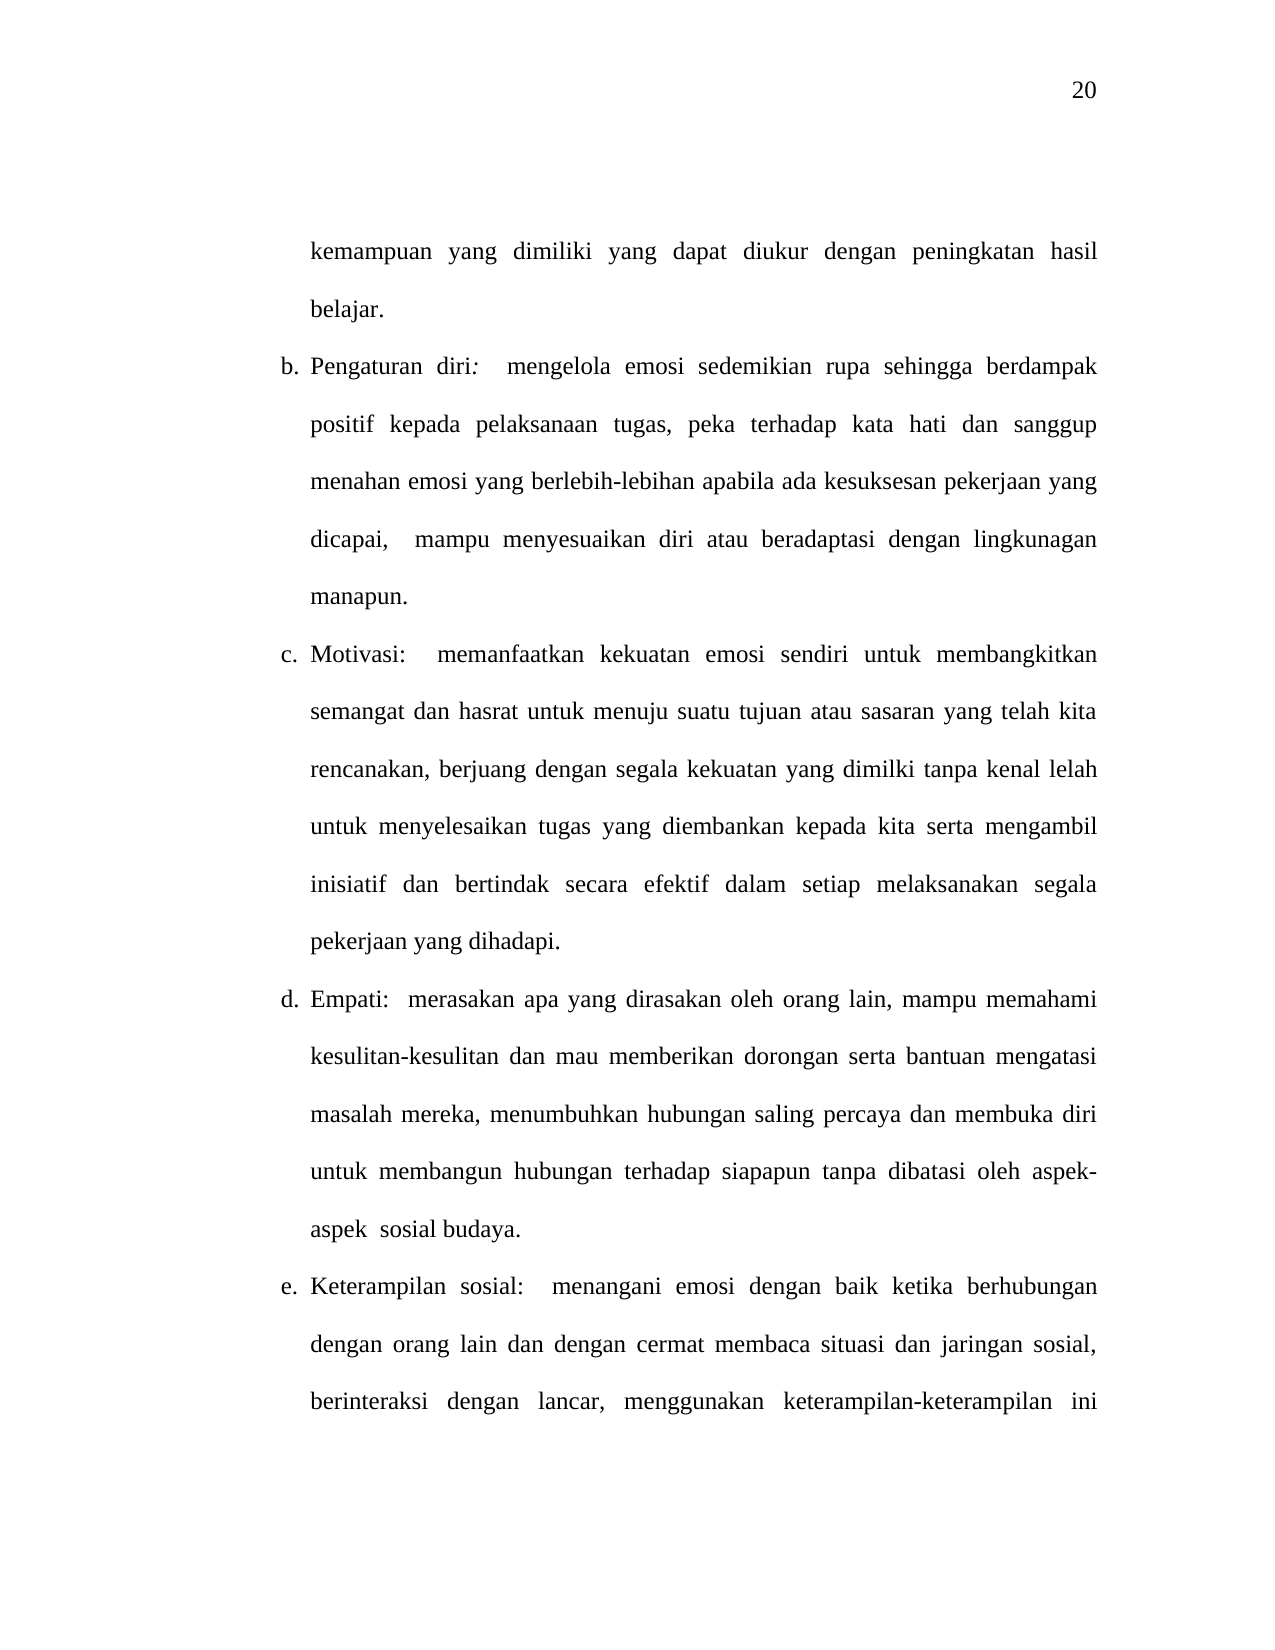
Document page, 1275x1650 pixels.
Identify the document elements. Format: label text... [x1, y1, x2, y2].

subtitle Motivasi: memanfaatkan kekuatan emosi sendiri untuk membangkitkan semangat dan hasrat untuk menuju suatu tujuan atau sasaran yang telah kita rencanakan, berjuang dengan segala kekuatan yang dimilki tanpa kenal lelah untuk menyelesaikan tugas yang diembankan kepada kita serta mengambil inisiatif dan bertindak secara efektif dalam setiap melaksanakan segala pekerjaan yang dihadapi. [281, 639, 1098, 955]
subtitle Empati: merasakan apa yang dirasakan oleh orang lain, mampu memahami kesulitan-kesulitan dan mau memberikan dorongan serta bantuan mengatasi masalah mereka, menumbuhkan hubungan saling percaya dan membuka diri untuk membangun hubungan terhadap siapapun tanpa dibatasi oleh aspek-aspek sosial budaya. [281, 984, 1098, 1242]
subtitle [281, 1271, 1098, 1415]
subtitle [281, 236, 1098, 322]
subtitle Pengaturan diri: mengelola emosi sedemikian rupa sehingga berdampak positif kepada pelaksanaan tugas, peka terhadap kata hati dan sanggup menahan emosi yang berlebih-lebihan apabila ada kesuksesan pekerjaan yang dicapai, mampu menyesuaikan diri atau beradaptasi dengan lingkunagan manapun. [281, 351, 1098, 610]
